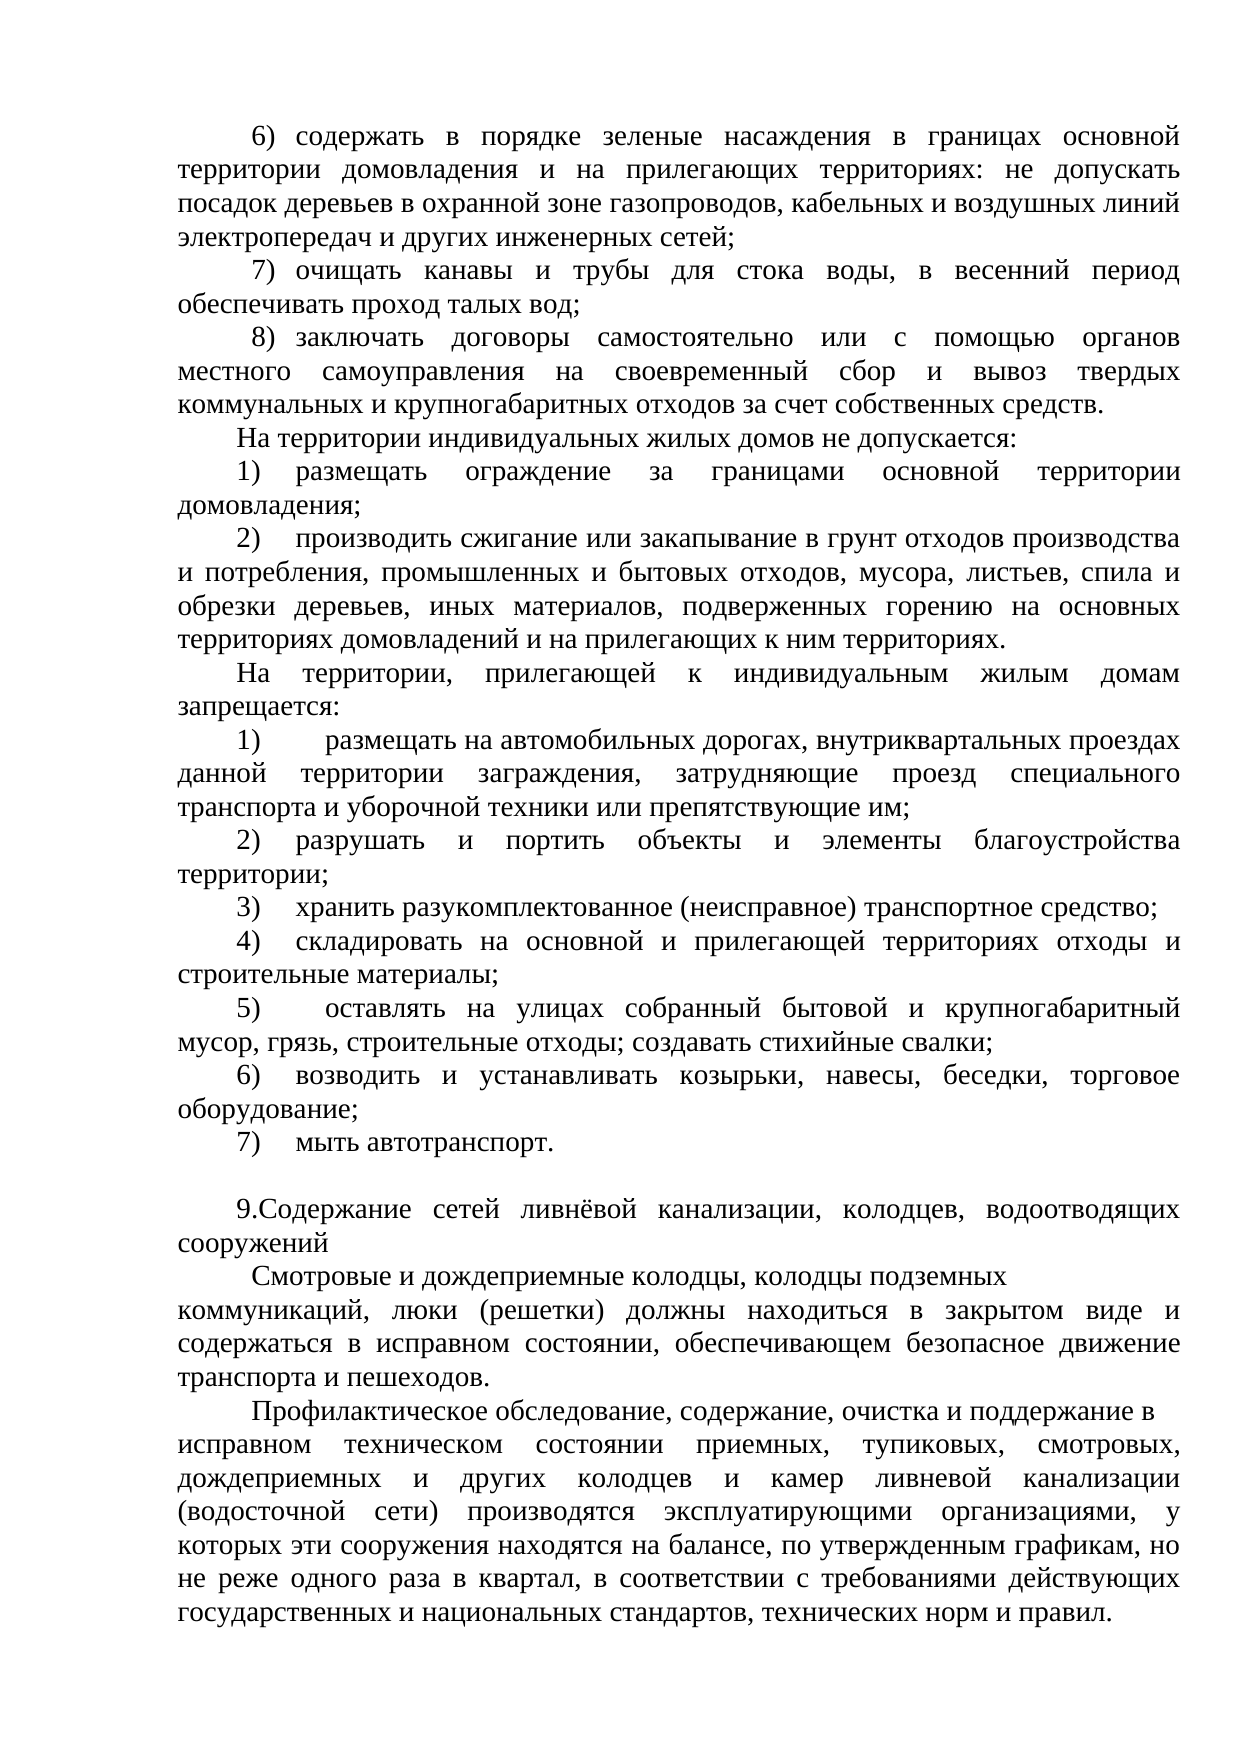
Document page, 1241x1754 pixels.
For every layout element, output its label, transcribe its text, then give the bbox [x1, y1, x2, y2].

list мыть автотранспорт. [177, 1124, 1181, 1158]
text На территории, прилегающей к индивидуальным жилым домам запрещается: [177, 655, 1181, 722]
list размещать ограждение за границами основной территории домовладения; [177, 453, 1181, 521]
list размещать на автомобильных дорогах, внутриквартальных проездах данной территории заграждения, затрудняющие проезд специального транспорта и уборочной техники или препятствующие им; [177, 722, 1181, 822]
list оставлять на улицах собранный бытовой и крупногабаритный мусор, грязь, строительные отходы; создавать стихийные свалки; [177, 990, 1181, 1057]
list производить сжигание или закапывание в грунт отходов производства и потребления, промышленных и бытовых отходов, мусора, листьев, спила и обрезки деревьев, иных материалов, подверженных горению на основных территориях домовладений и на прилегающих к ним территориях. [177, 521, 1181, 655]
list складировать на основной и прилегающей территориях отходы и строительные материалы; [177, 923, 1181, 990]
text Профилактическое обследование, содержание, очистка и поддержание в [251, 1393, 1181, 1426]
text На территории индивидуальных жилых домов не допускается: [177, 420, 1181, 453]
list заключать договоры самостоятельно или с помощью органов местного самоуправления на своевременный сбор и вывоз твердых коммунальных и крупногабаритных отходов за счет собственных средств. [177, 319, 1181, 420]
text 9.Содержание сетей ливнёвой канализации, колодцев, водоотводящих сооружений [177, 1191, 1181, 1258]
list возводить и устанавливать козырьки, навесы, беседки, торговое оборудование; [177, 1057, 1181, 1124]
list хранить разукомплектованное (неисправное) транспортное средство; [177, 889, 1181, 923]
text Смотровые и дождеприемные колодцы, колодцы подземных [251, 1258, 1181, 1292]
list очищать канавы и трубы для стока воды, в весенний период обеспечивать проход талых вод; [177, 252, 1181, 319]
list разрушать и портить объекты и элементы благоустройства территории; [177, 822, 1181, 889]
text коммуникаций, люки (решетки) должны находиться в закрытом виде и содержаться в исправном состоянии, обеспечивающем безопасное движение транспорта и пешеходов. [177, 1292, 1181, 1393]
text исправном техническом состоянии приемных, тупиковых, смотровых, дождеприемных и других колодцев и камер ливневой канализации (водосточной сети) производятся эксплуатирующими организациями, у которых эти сооружения находятся на балансе, по утвержденным графикам, но не реже одного раза в квартал, в соответствии с требованиями действующих государственных и национальных стандартов, технических норм и правил. [177, 1426, 1181, 1627]
list содержать в порядке зеленые насаждения в границах основной территории домовладения и на прилегающих территориях: не допускать посадок деревьев в охранной зоне газопроводов, кабельных и воздушных линий электропередач и других инженерных сетей; [177, 118, 1181, 252]
